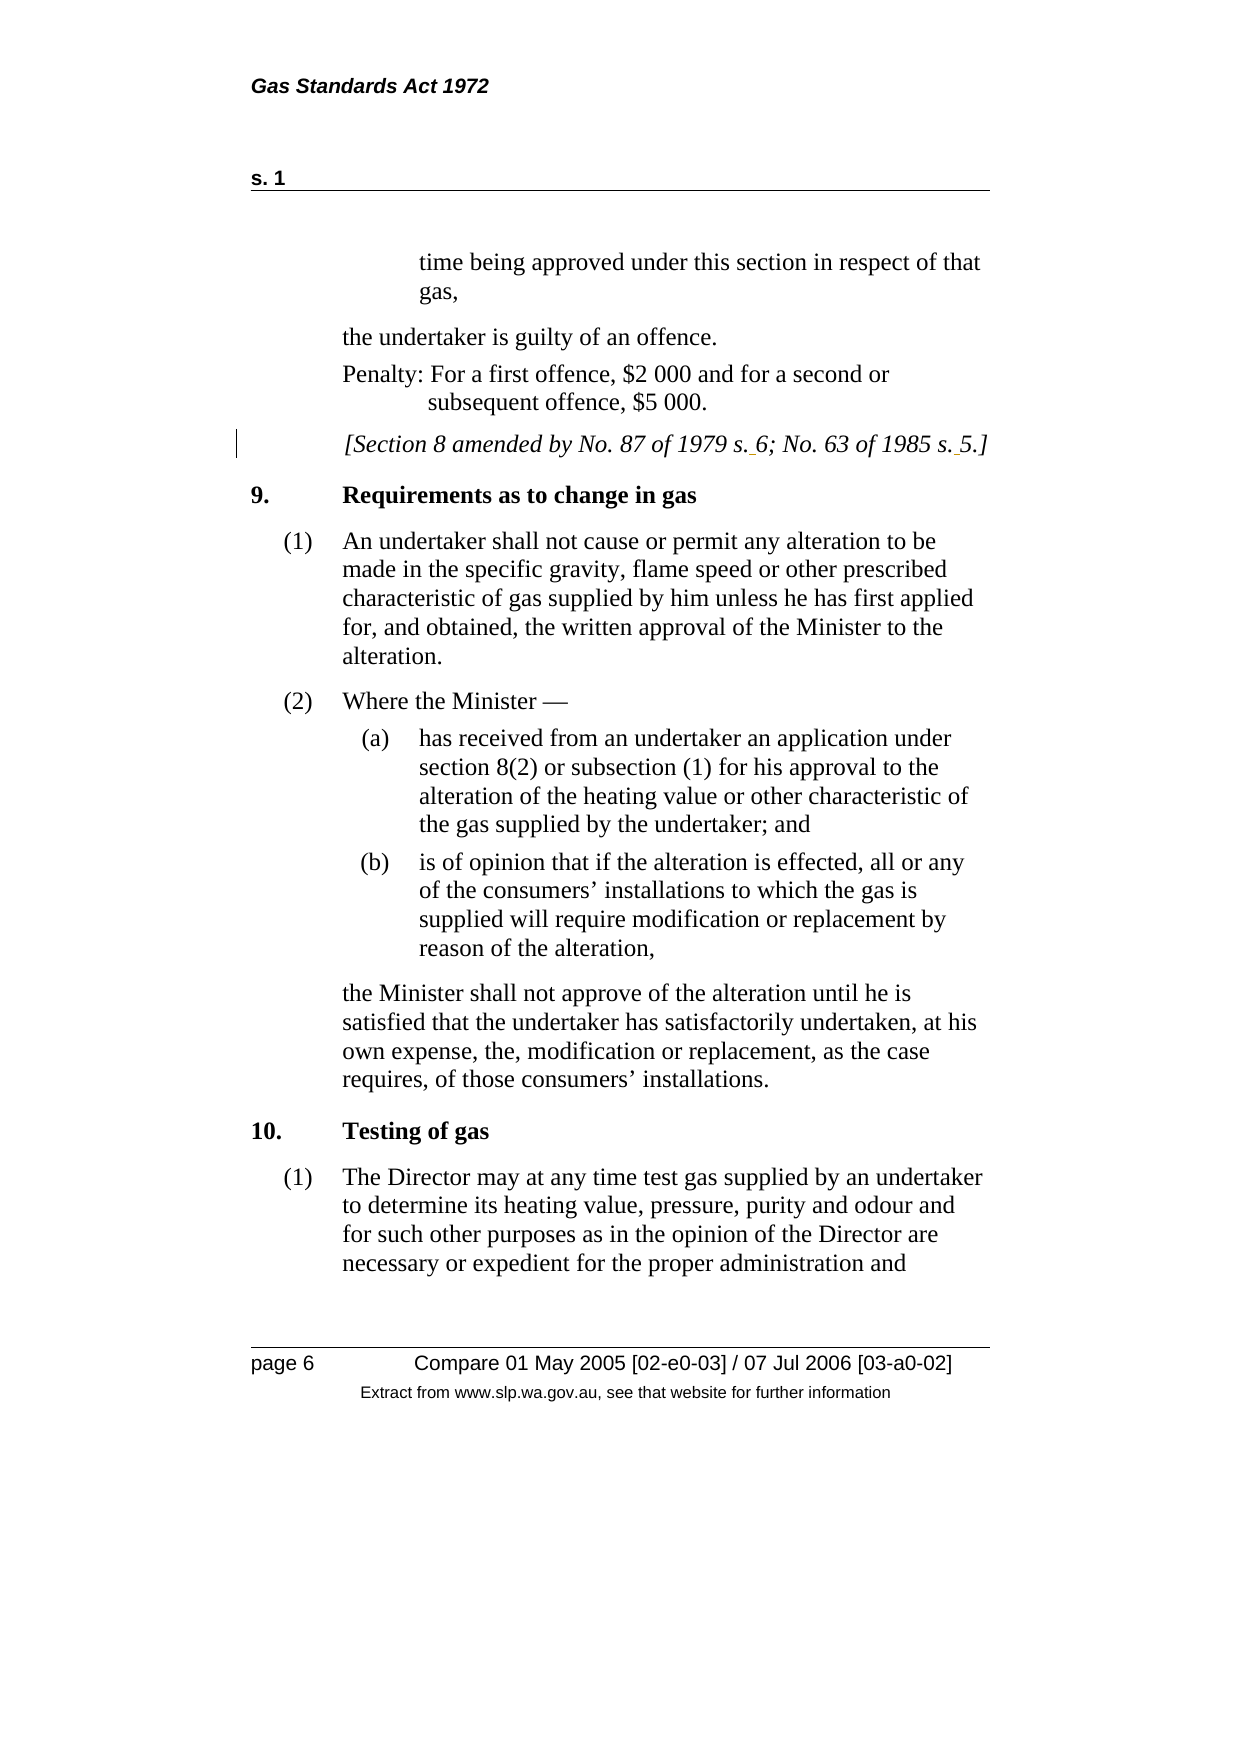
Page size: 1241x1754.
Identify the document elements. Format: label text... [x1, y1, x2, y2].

text Penalty: For a first offence, $2 000 and for a second or subsequent offence, $5 000. [251, 359, 990, 416]
text (a) has received from an undertaker an application under section 8(2) or subsection (1) for his approval to the alteration of the heating value or other characteristic of the gas supplied by the undertaker; and [251, 723, 990, 838]
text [251, 247, 990, 305]
text (b) is of opinion that if the alteration is effected, all or any of the consumers’ installations to which the gas is supplied will require modification or replacement by reason of the alteration, [251, 847, 990, 962]
text (2) Where the Minister — [251, 686, 990, 715]
subtitle 9. Requirements as to change in gas [251, 480, 990, 509]
text [Section 8 amended by No. 87 of 1979 s.6; No. 63 of 1985 s.5.] [251, 429, 990, 457]
text the Minister shall not approve of the alteration until he is satisfied that the undertaker has satisfactorily undertaken, at his own expense, the, modification or replacement, as the case requires, of those consumers’ installations. [251, 978, 990, 1093]
text the undertaker is guilty of an offence. [251, 322, 990, 350]
subtitle 10. Testing of gas [251, 1116, 990, 1145]
text (1) An undertaker shall not cause or permit any alteration to be made in the specific gravity, flame speed or other prescribed characteristic of gas supplied by him unless he has first applied for, and obtained, the written approval of the Minister to the alteration. [251, 526, 990, 669]
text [251, 1162, 990, 1277]
